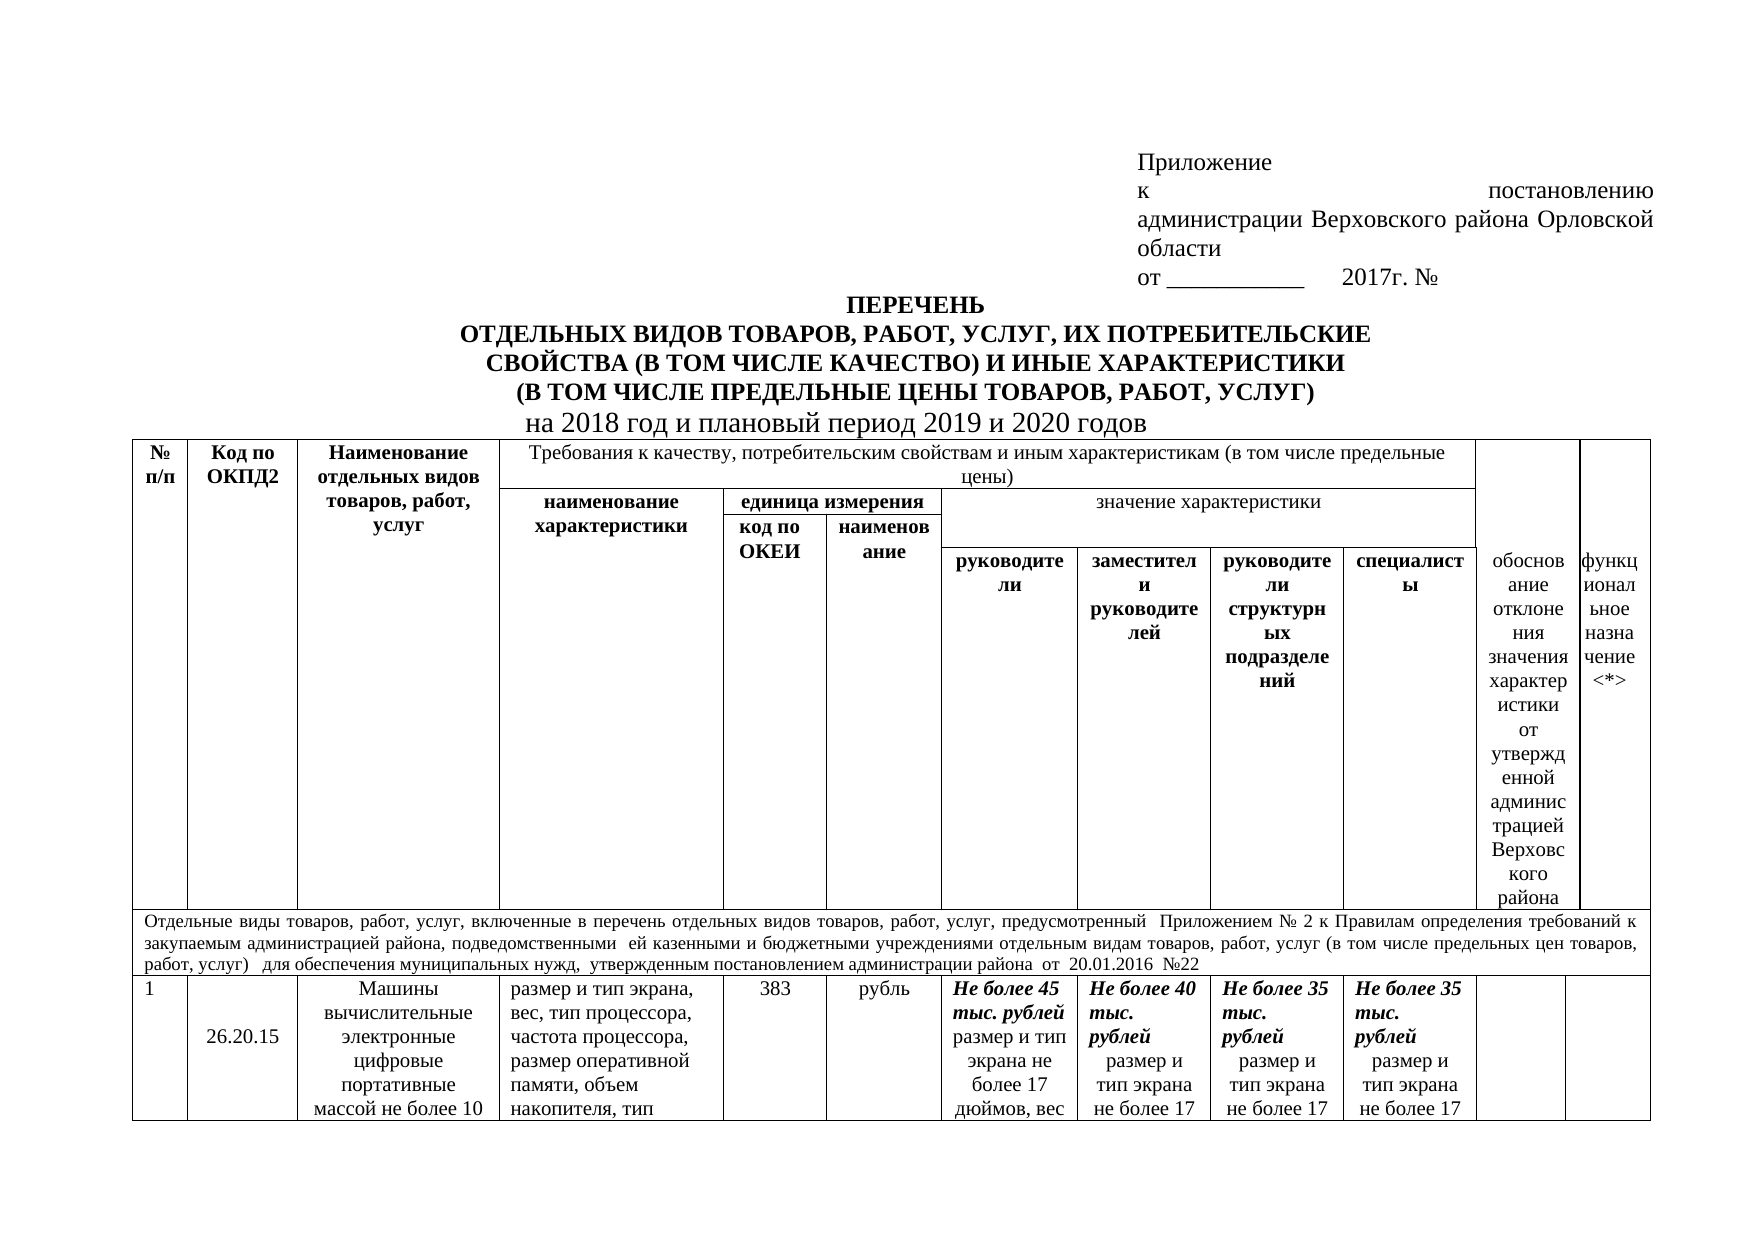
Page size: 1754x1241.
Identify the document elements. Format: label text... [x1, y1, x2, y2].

table_header Требования к качеству, потребительским свойствам и иным характеристикам (в том числе предельные цены) [500, 440, 1475, 488]
table_cell заместители руководителей [1078, 548, 1210, 909]
table_cell обоснование отклонения значения характеристики от утвержденной администрацией Верховского района [1477, 547, 1579, 909]
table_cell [1078, 976, 1210, 1120]
table_cell 1 [133, 976, 187, 1120]
table_header Наименование отдельных видов товаров, работ, услуг [298, 440, 499, 909]
table_cell наименование характеристики [500, 489, 723, 909]
table_cell [1566, 976, 1650, 1120]
table_header № п/п [133, 440, 187, 909]
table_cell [298, 976, 499, 1120]
table_cell [1477, 976, 1565, 1120]
table_cell руководители структурных подразделений [1211, 548, 1343, 909]
title ПЕРЕЧЕНЬ [177, 291, 1654, 319]
table_cell единица измерения [724, 489, 941, 513]
table_cell код по ОКЕИ [724, 515, 826, 909]
table_header Код по ОКПД2 [188, 440, 297, 909]
text Приложение к постановлению администрации Верховского района Орловской области от ___________ 2017г. № [1137, 118, 1654, 291]
text на 2018 год и плановый период 2019 и 2020 годов [177, 406, 1654, 439]
table_cell наименование [827, 515, 941, 909]
table_header [1581, 440, 1650, 547]
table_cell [942, 976, 1077, 1120]
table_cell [1344, 976, 1476, 1120]
table_header [1476, 440, 1579, 547]
table_cell Отдельные виды товаров, работ, услуг, включенные в перечень отдельных видов товаров, работ, услуг, предусмотренный Приложением № 2 к Правилам определения требований к закупаемым администрацией района, подведомственными ей казенными и бюджетными учреждениями отдельным видам товаров, работ, услуг (в том числе предельных цен товаров, работ, услуг) для обеспечения муниципальных нужд, утвержденным постановлением администрации района от 20.01.2016 №22 [133, 910, 1650, 975]
table_cell рубль [827, 976, 941, 1120]
table_cell 26.20.15 [188, 976, 297, 1120]
table_cell специалисты [1344, 548, 1476, 909]
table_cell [1211, 976, 1343, 1120]
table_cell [500, 976, 723, 1120]
table_cell значение характеристики [942, 489, 1475, 547]
title (В ТОМ ЧИСЛЕ ПРЕДЕЛЬНЫЕ ЦЕНЫ ТОВАРОВ, РАБОТ, УСЛУГ) [177, 377, 1654, 406]
table_cell 383 [724, 976, 826, 1120]
title ОТДЕЛЬНЫХ ВИДОВ ТОВАРОВ, РАБОТ, УСЛУГ, ИХ ПОТРЕБИТЕЛЬСКИЕ [177, 319, 1654, 348]
table_cell функциональное назначение <*> [1581, 547, 1650, 909]
title СВОЙСТВА (В ТОМ ЧИСЛЕ КАЧЕСТВО) И ИНЫЕ ХАРАКТЕРИСТИКИ [177, 348, 1654, 377]
table_cell руководители [942, 548, 1077, 909]
